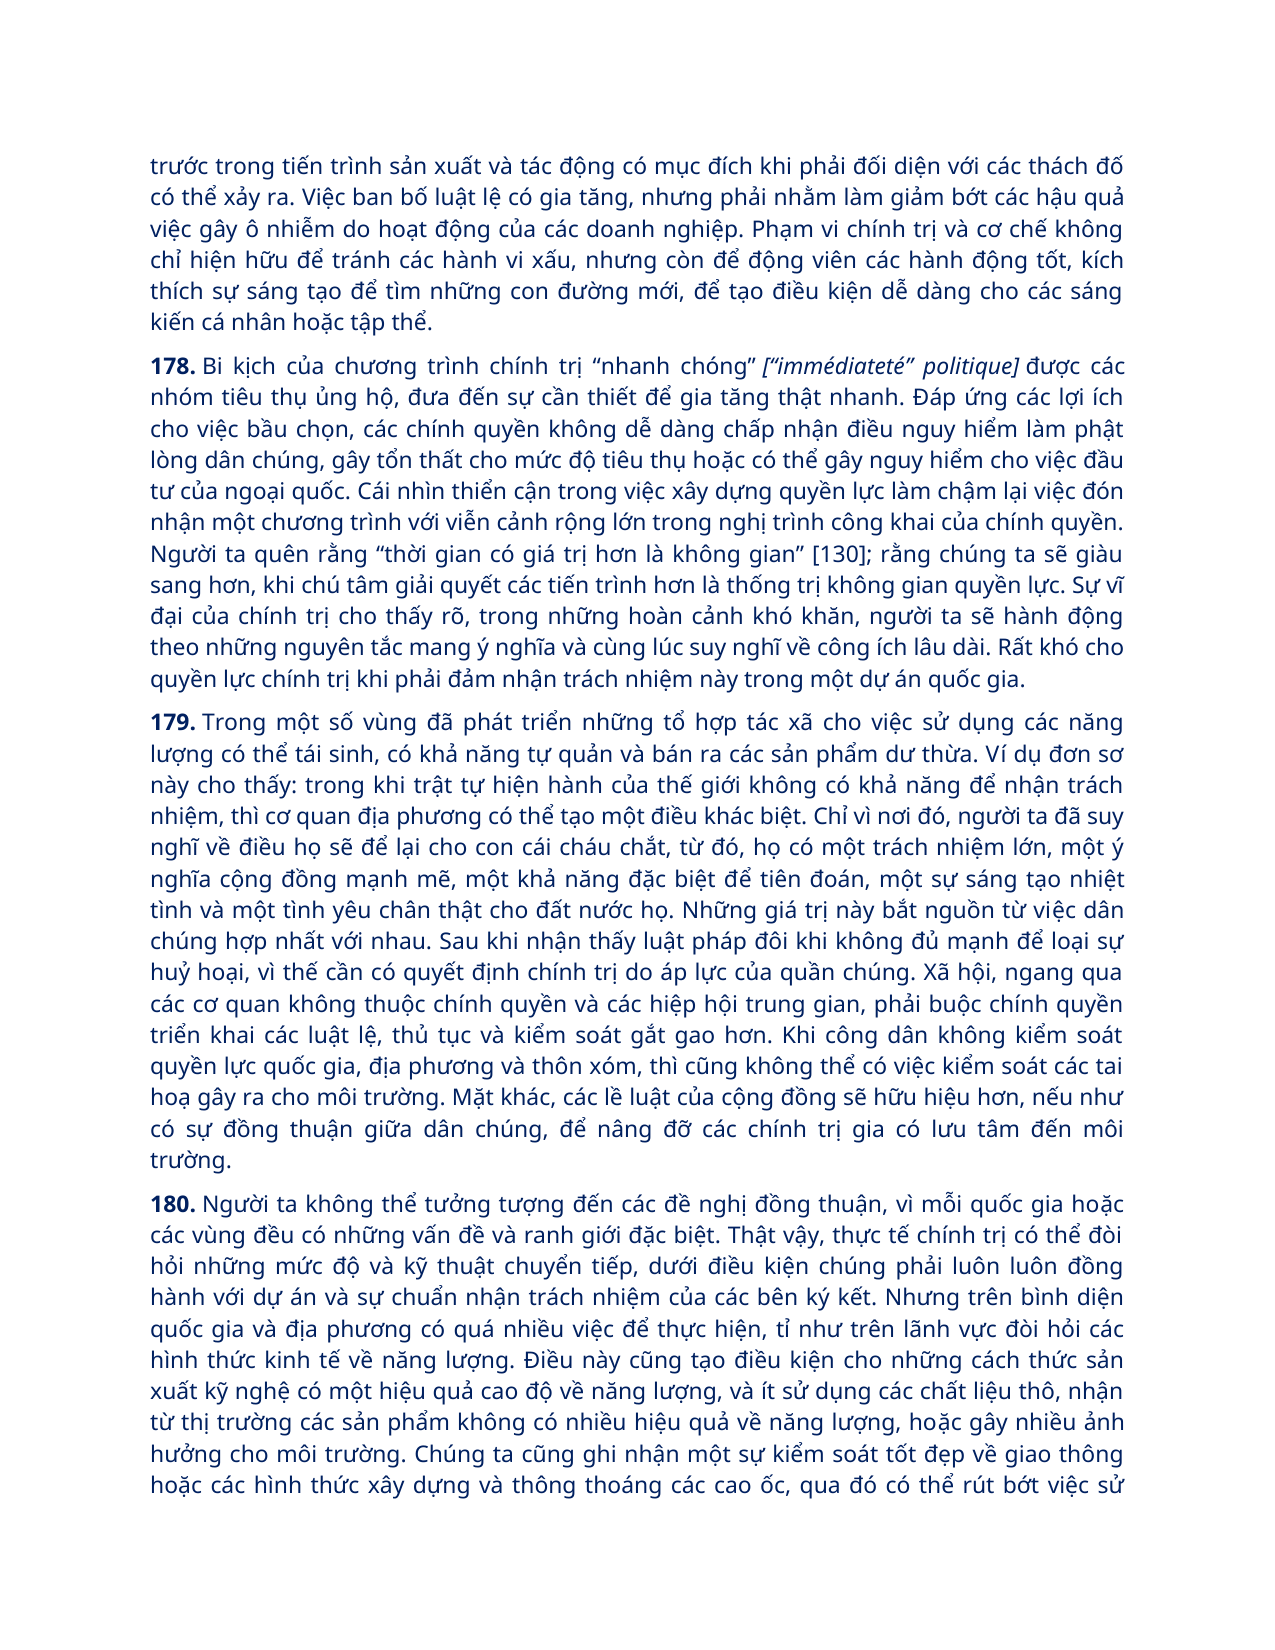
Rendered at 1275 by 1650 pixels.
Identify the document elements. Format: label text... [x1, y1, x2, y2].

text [150, 1187, 1125, 1500]
text 178. Bi kịch của chương trình chính trị “nhanh chóng” [“immédiateté” politique] được các nhóm tiêu thụ ủng hộ, đưa đến sự cần thiết để gia tăng thật nhanh. Đáp ứng các lợi ích cho việc bầu chọn, các chính quyền không dễ dàng chấp nhận điều nguy hiểm làm phật lòng dân chúng, gây tổn thất cho mức độ tiêu thụ hoặc có thể gây nguy hiểm cho việc đầu tư của ngoại quốc. Cái nhìn thiển cận trong việc xây dựng quyền lực làm chậm lại việc đón nhận một chương trình với viễn cảnh rộng lớn trong nghị trình công khai của chính quyền. Người ta quên rằng “thời gian có giá trị hơn là không gian” [130]; rằng chúng ta sẽ giàu sang hơn, khi chú tâm giải quyết các tiến trình hơn là thống trị không gian quyền lực. Sự vĩ đại của chính trị cho thấy rõ, trong những hoàn cảnh khó khăn, người ta sẽ hành động theo những nguyên tắc mang ý nghĩa và cùng lúc suy nghĩ về công ích lâu dài. Rất khó cho quyền lực chính trị khi phải đảm nhận trách nhiệm này trong một dự án quốc gia. [150, 350, 1125, 694]
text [150, 150, 1125, 337]
text 179. Trong một số vùng đã phát triển những tổ hợp tác xã cho việc sử dụng các năng lượng có thể tái sinh, có khả năng tự quản và bán ra các sản phẩm dư thừa. Ví dụ đơn sơ này cho thấy: trong khi trật tự hiện hành của thế giới không có khả năng để nhận trách nhiệm, thì cơ quan địa phương có thể tạo một điều khác biệt. Chỉ vì nơi đó, người ta đã suy nghĩ về điều họ sẽ để lại cho con cái cháu chắt, từ đó, họ có một trách nhiệm lớn, một ý nghĩa cộng đồng mạnh mẽ, một khả năng đặc biệt để tiên đoán, một sự sáng tạo nhiệt tình và một tình yêu chân thật cho đất nước họ. Những giá trị này bắt nguồn từ việc dân chúng hợp nhất với nhau. Sau khi nhận thấy luật pháp đôi khi không đủ mạnh để loại sự huỷ hoại, vì thế cần có quyết định chính trị do áp lực của quần chúng. Xã hội, ngang qua các cơ quan không thuộc chính quyền và các hiệp hội trung gian, phải buộc chính quyền triển khai các luật lệ, thủ tục và kiểm soát gắt gao hơn. Khi công dân không kiểm soát quyền lực quốc gia, địa phương và thôn xóm, thì cũng không thể có việc kiểm soát các tai hoạ gây ra cho môi trường. Mặt khác, các lề luật của cộng đồng sẽ hữu hiệu hơn, nếu như có sự đồng thuận giữa dân chúng, để nâng đỡ các chính trị gia có lưu tâm đến môi trường. [150, 706, 1125, 1175]
